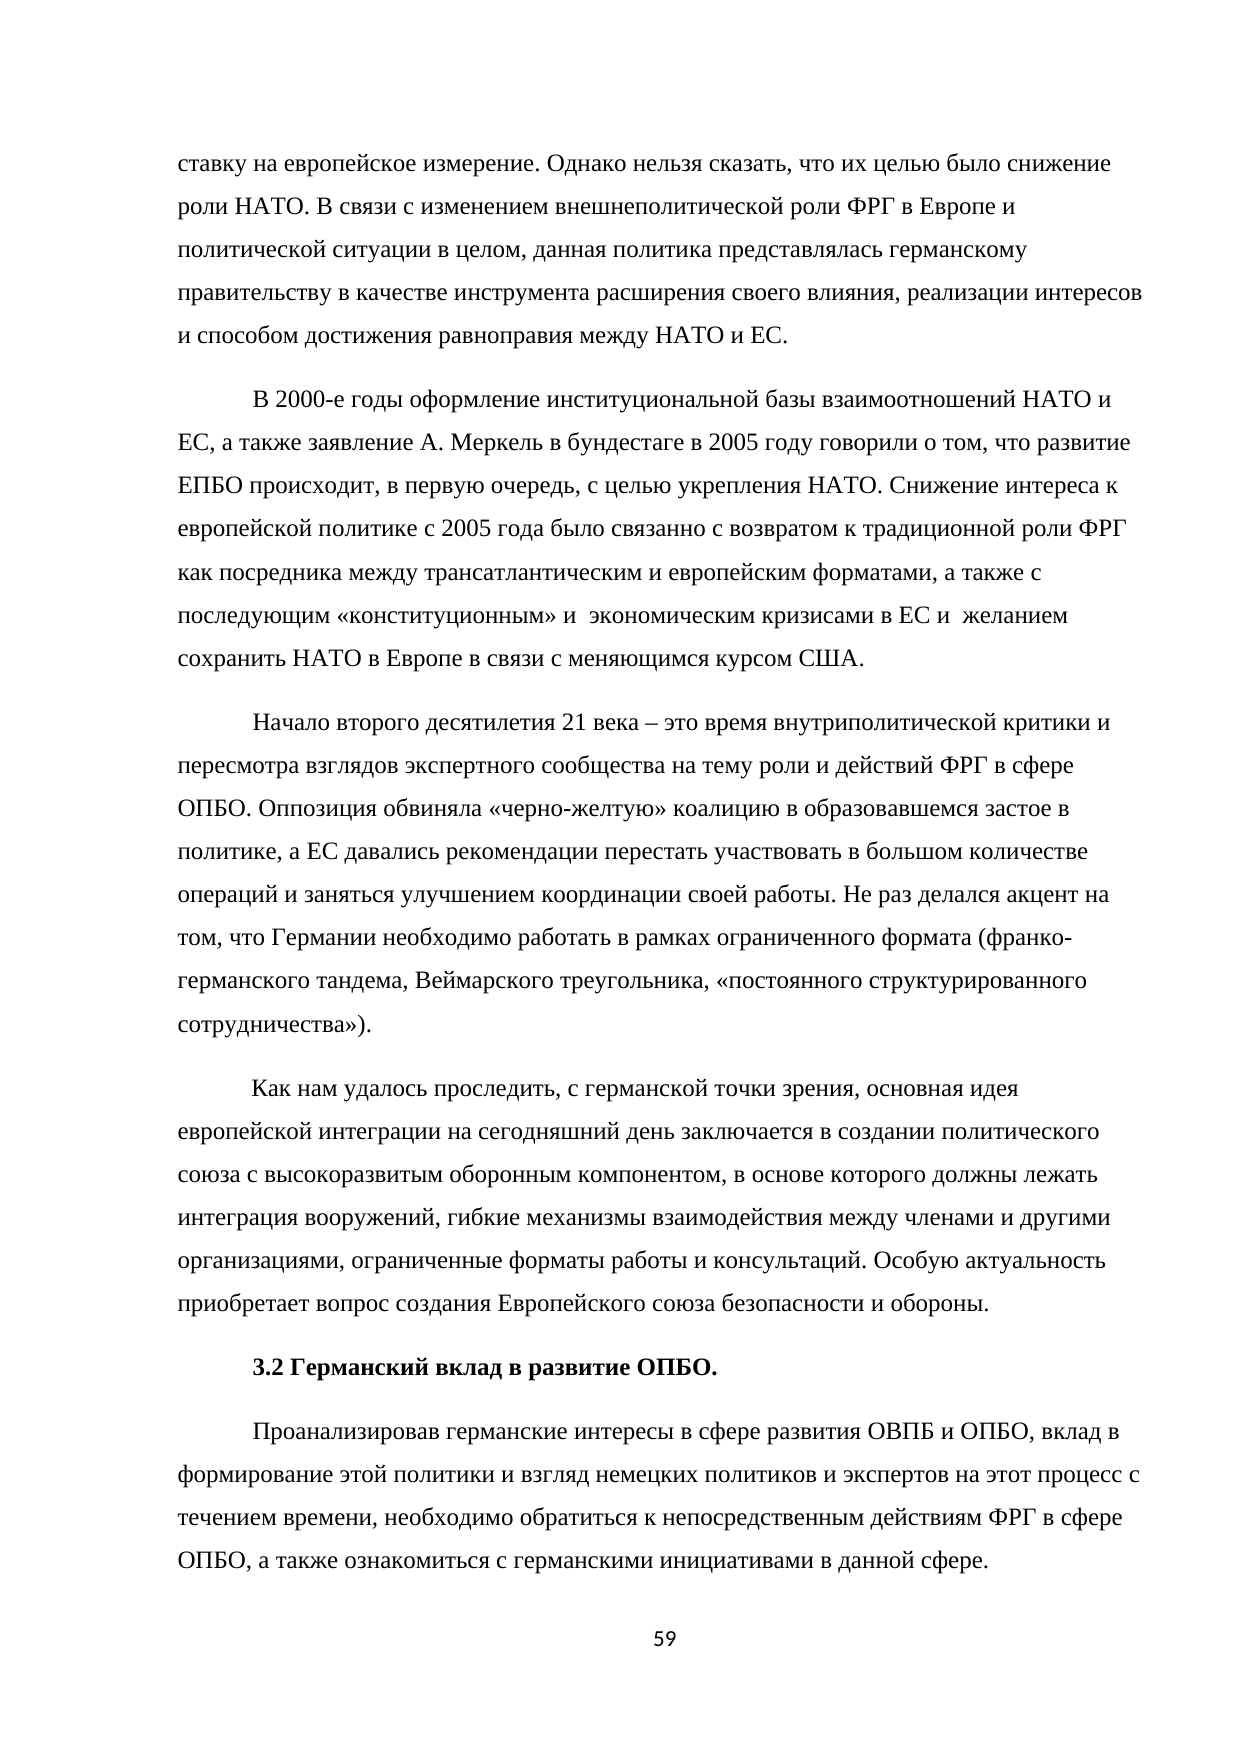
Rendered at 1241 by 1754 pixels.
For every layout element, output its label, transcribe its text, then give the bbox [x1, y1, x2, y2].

text Проанализировав германские интересы в сфере развития ОВПБ и ОПБО, вклад в формирование этой политики и взгляд немецких политиков и экспертов на этот процесс с течением времени, необходимо обратиться к непосредственным действиям ФРГ в сфере ОПБО, а также ознакомиться с германскими инициативами в данной сфере. [177, 1416, 1152, 1574]
text 3.2 Германский вклад в развитие ОПБО. [177, 1352, 1152, 1381]
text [177, 148, 1152, 349]
text В 2000-е годы оформление институциональной базы взаимоотношений НАТО и ЕС, а также заявление А. Меркель в бундестаге в 2005 году говорили о том, что развитие ЕПБО происходит, в первую очередь, с целью укрепления НАТО. Снижение интереса к европейской политике с 2005 года было связанно с возвратом к традиционной роли ФРГ как посредника между трансатлантическим и европейским форматами, а также с последующим «конституционным» и экономическим кризисами в ЕС и желанием сохранить НАТО в Европе в связи с меняющимся курсом США. [177, 384, 1152, 672]
text Начало второго десятилетия 21 века – это время внутриполитической критики и пересмотра взглядов экспертного сообщества на тему роли и действий ФРГ в сфере ОПБО. Оппозиция обвиняла «черно-желтую» коалицию в образовавшемся застое в политике, а ЕС давались рекомендации перестать участвовать в большом количестве операций и заняться улучшением координации своей работы. Не раз делался акцент на том, что Германии необходимо работать в рамках ограниченного формата (франко-германского тандема, Веймарского треугольника, «постоянного структурированного сотрудничества»). [177, 707, 1152, 1037]
text Как нам удалось проследить, с германской точки зрения, основная идея европейской интеграции на сегодняшний день заключается в создании политического союза с высокоразвитым оборонным компонентом, в основе которого должны лежать интеграция вооружений, гибкие механизмы взаимодействия между членами и другими организациями, ограниченные форматы работы и консультаций. Особую актуальность приобретает вопрос создания Европейского союза безопасности и обороны. [177, 1073, 1152, 1317]
